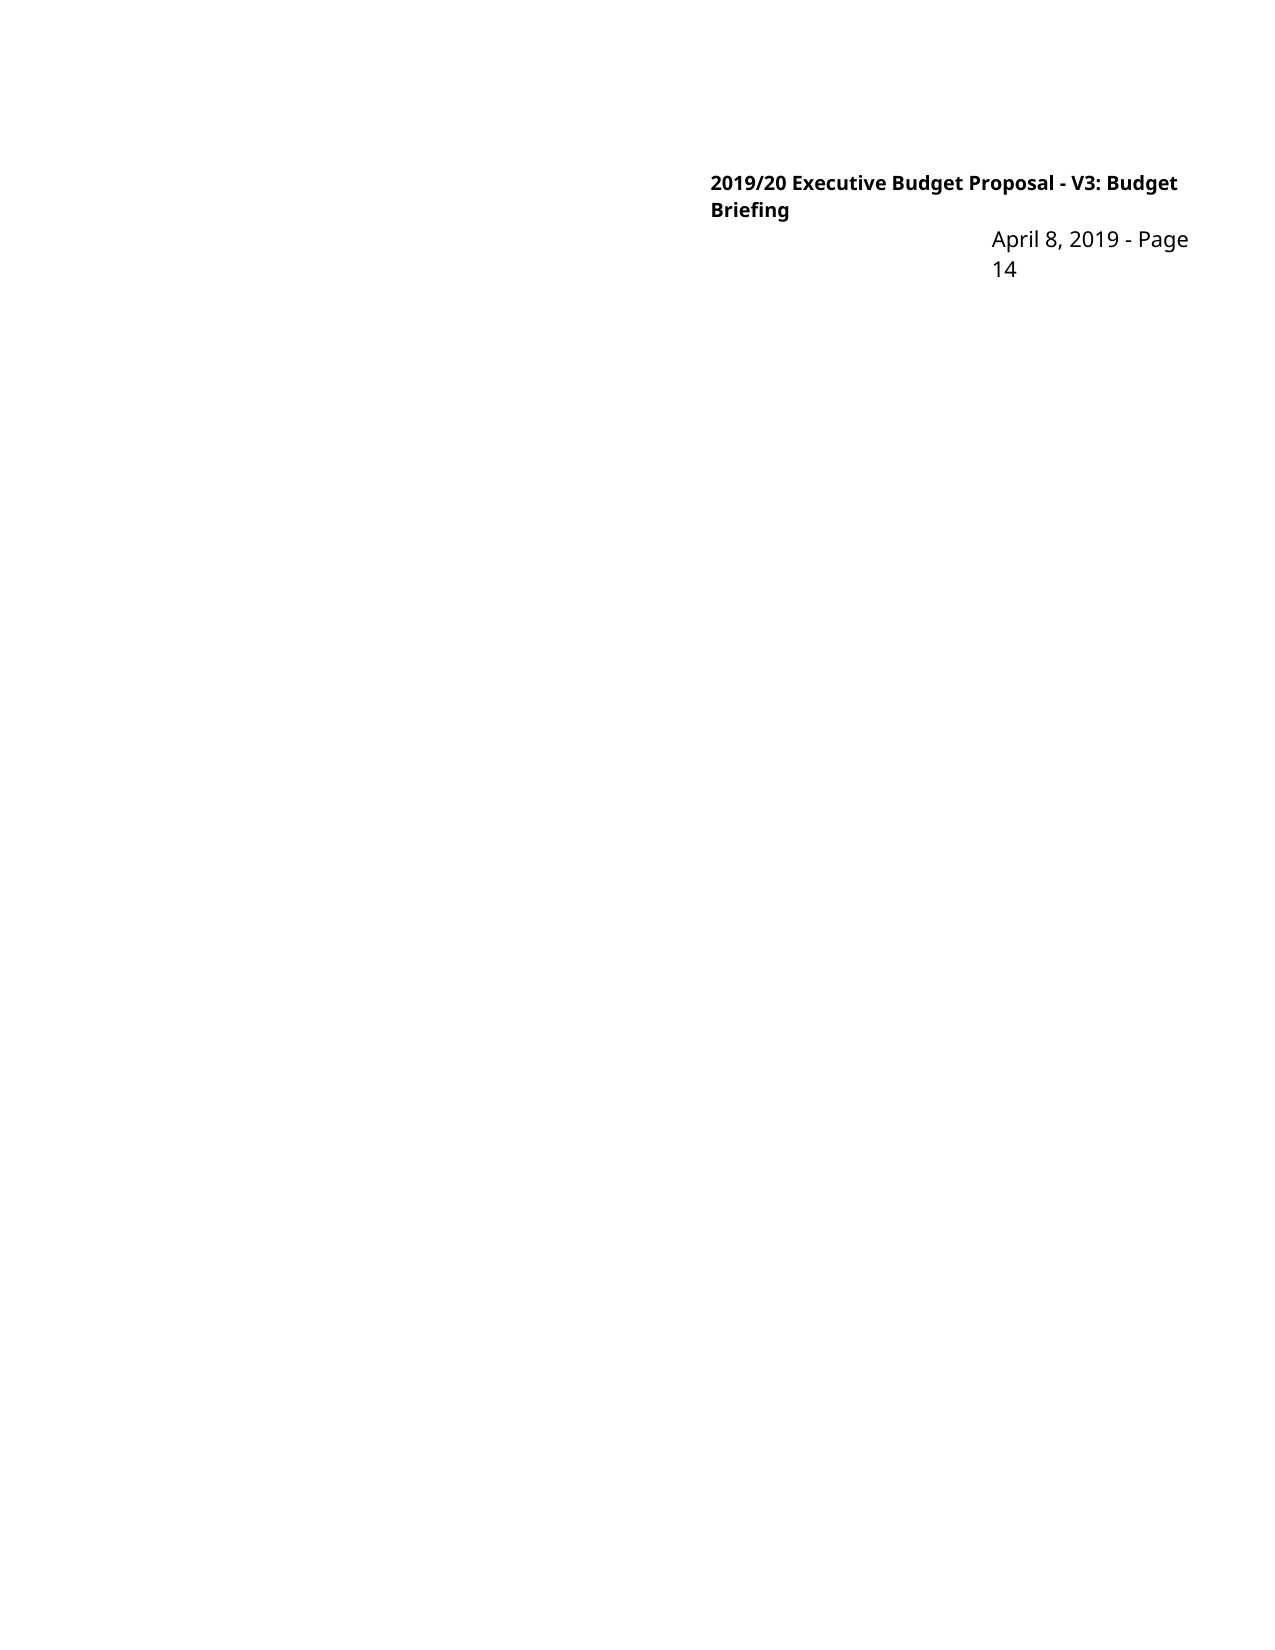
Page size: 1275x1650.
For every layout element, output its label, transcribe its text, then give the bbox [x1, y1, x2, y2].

text April 8, 2019 - Page 14 [992, 224, 1200, 283]
text 2019/20 Executive Budget Proposal - V3: Budget Briefing [710, 169, 1200, 223]
